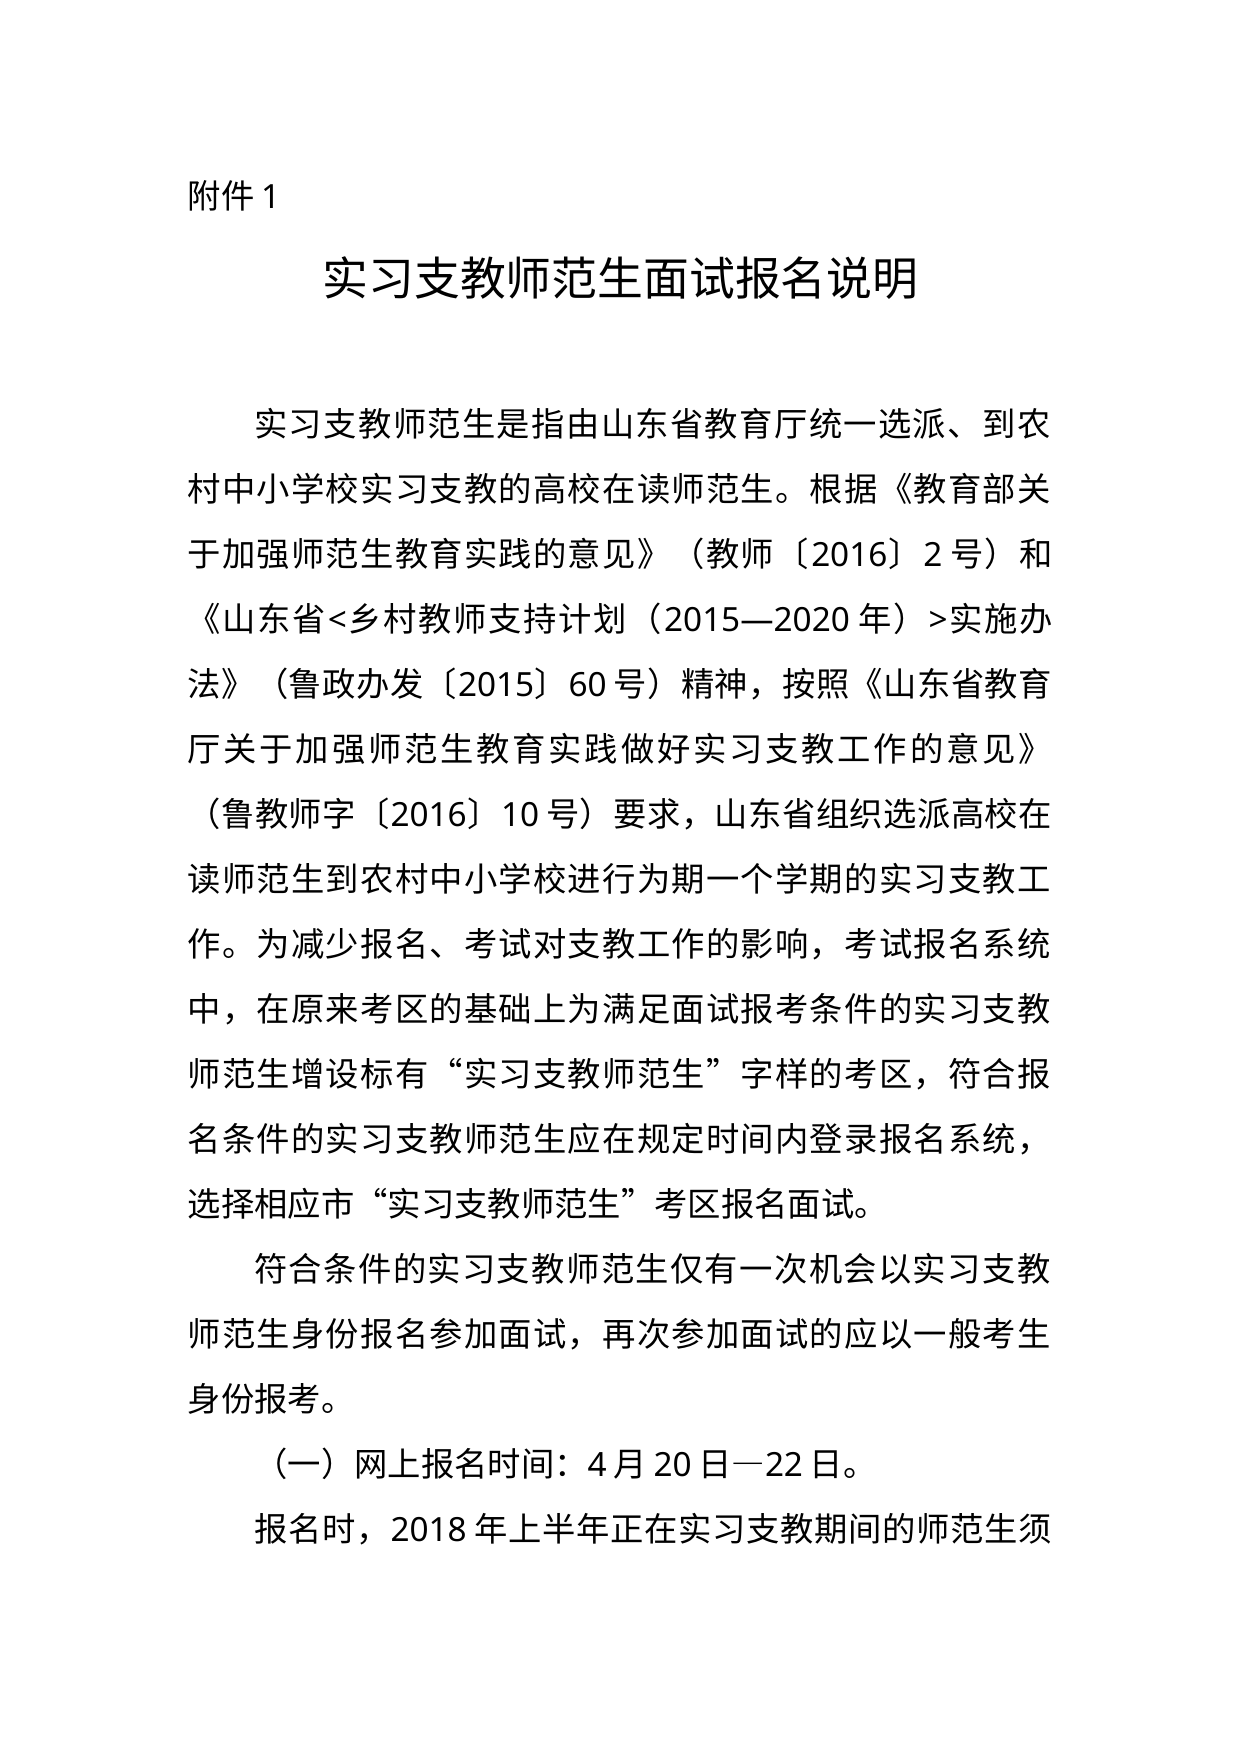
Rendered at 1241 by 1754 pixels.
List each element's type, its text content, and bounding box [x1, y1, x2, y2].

text 实习支教师范生面试报名说明 [187, 227, 1053, 324]
text 符合条件的实习支教师范生仅有一次机会以实习支教师范生身份报名参加面试，再次参加面试的应以一般考生身份报考。 [187, 1234, 1053, 1429]
text （一）网上报名时间：4月20日—22日。 [187, 1429, 1053, 1494]
text 实习支教师范生是指由山东省教育厅统一选派、到农村中小学校实习支教的高校在读师范生。根据《教育部关于加强师范生教育实践的意见》（教师〔2016〕2号）和《山东省<乡村教师支持计划（2015—2020年）>实施办法》（鲁政办发〔2015〕60号）精神，按照《山东省教育厅关于加强师范生教育实践做好实习支教工作的意见》（鲁教师字〔2016〕10号）要求，山东省组织选派高校在读师范生到农村中小学校进行为期一个学期的实习支教工作。为减少报名、考试对支教工作的影响，考试报名系统中，在原来考区的基础上为满足面试报考条件的实习支教师范生增设标有“实习支教师范生”字样的考区，符合报名条件的实习支教师范生应在规定时间内登录报名系统，选择相应市“实习支教师范生”考区报名面试。 [187, 389, 1053, 1234]
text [187, 1494, 1053, 1559]
text 附件1 [187, 162, 986, 227]
